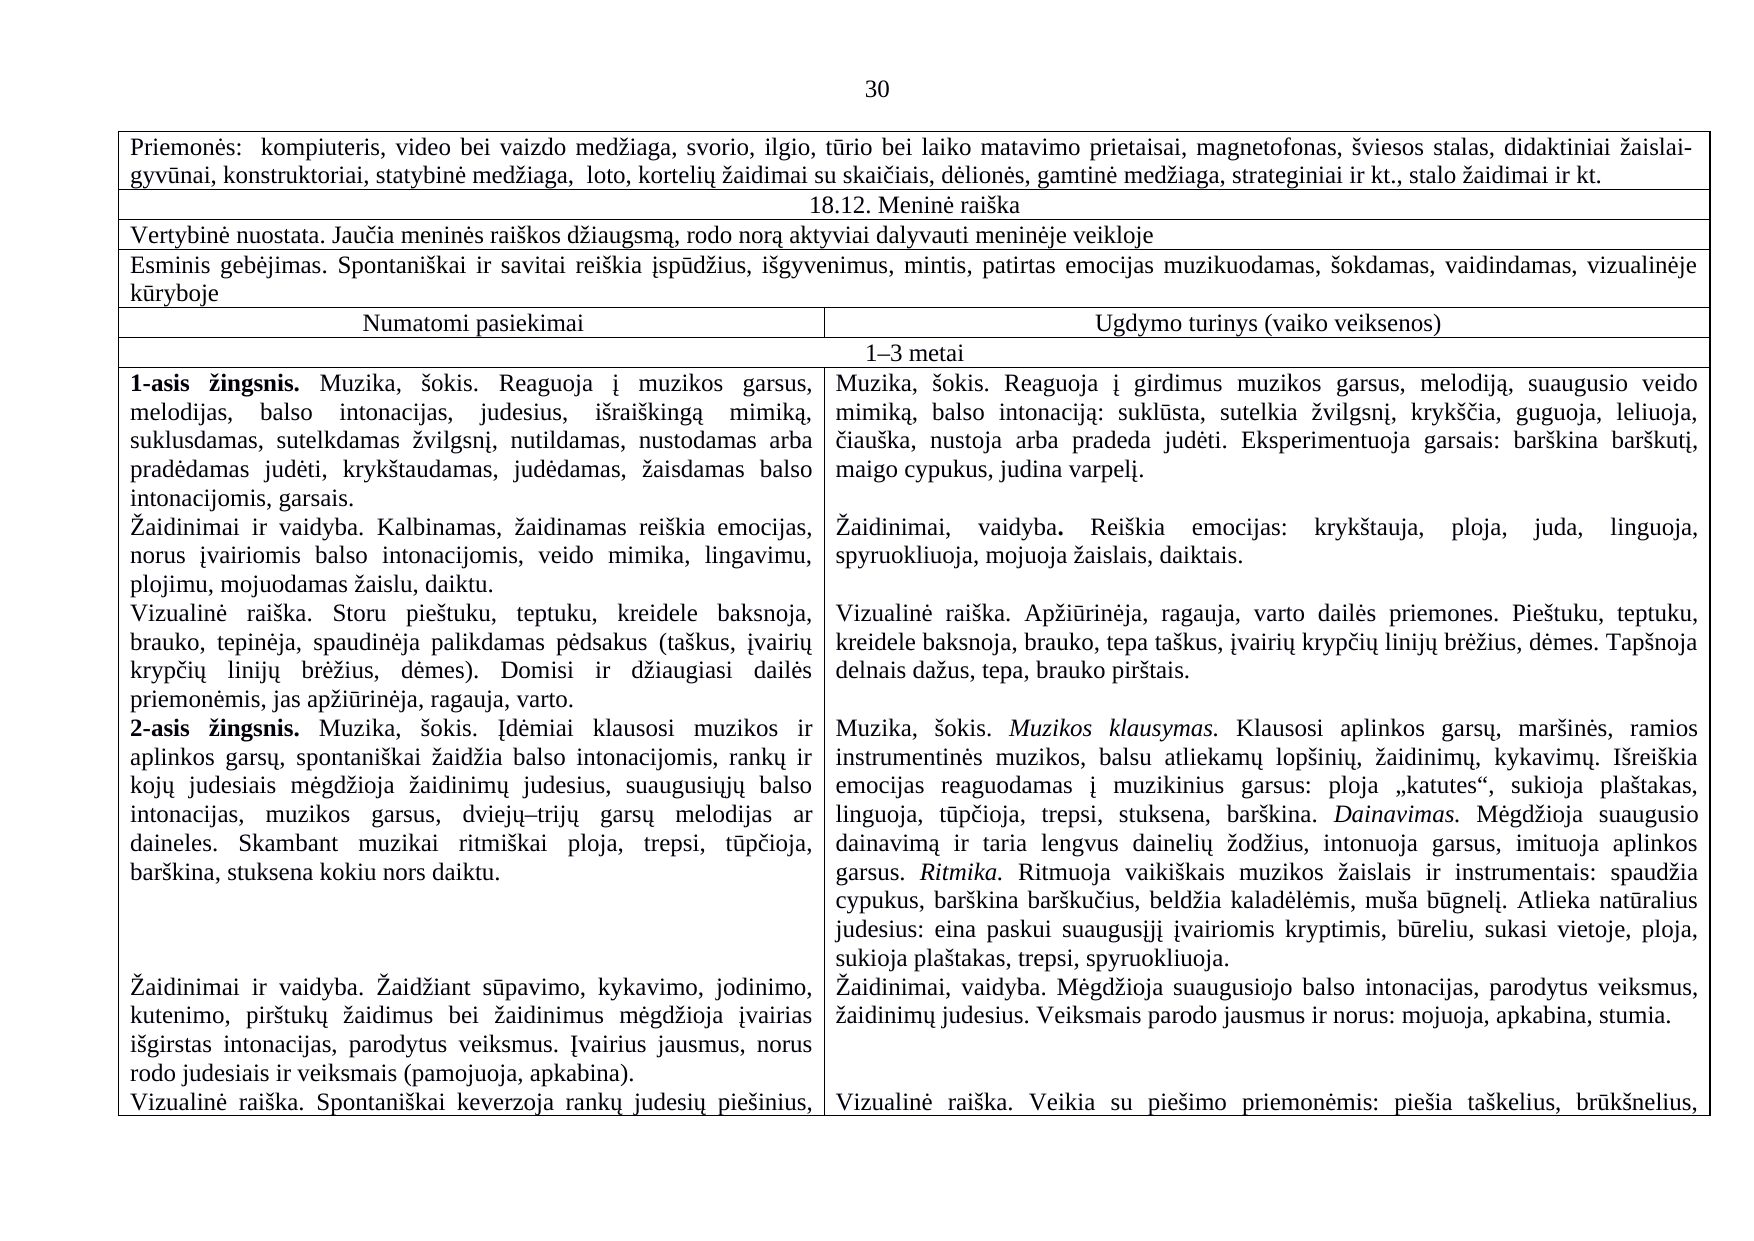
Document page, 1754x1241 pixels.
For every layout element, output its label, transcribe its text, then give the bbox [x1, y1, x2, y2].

table_cell Numatomi pasiekimai [119, 308, 824, 337]
table_cell 1–3 metai [119, 338, 1709, 367]
table_cell 18.12. Meninė raiška [119, 190, 1709, 219]
table_cell Ugdymo turinys (vaiko veiksenos) [825, 308, 1709, 337]
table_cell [119, 132, 1709, 189]
table_cell Esminis gebėjimas. Spontaniškai ir savitai reiškia įspūdžius, išgyvenimus, mintis, patirtas emocijas muzikuodamas, šokdamas, vaidindamas, vizualinėje kūryboje [119, 250, 1709, 307]
table_cell Vertybinė nuostata. Jaučia meninės raiškos džiaugsmą, rodo norą aktyviai dalyvauti meninėje veikloje [119, 220, 1709, 249]
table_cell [119, 368, 824, 1115]
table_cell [825, 368, 1709, 1115]
